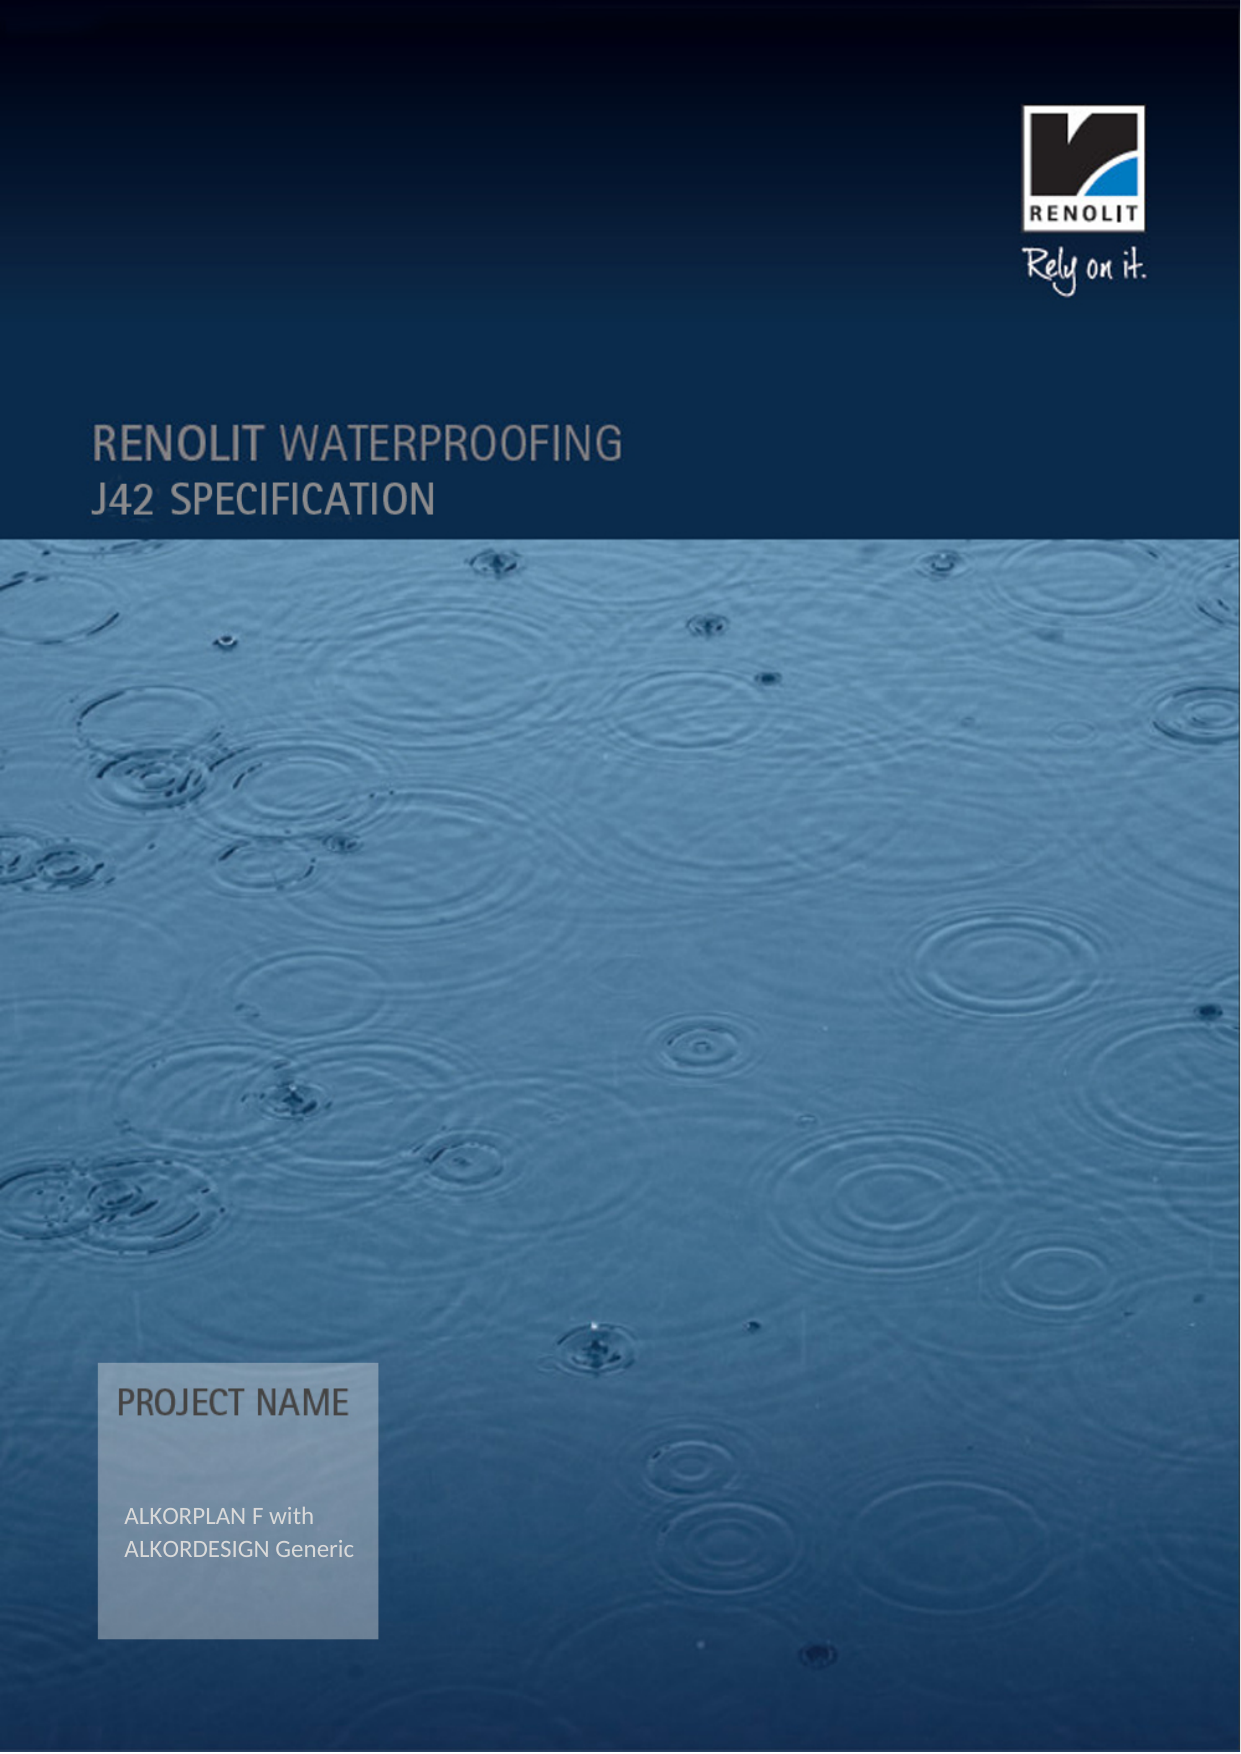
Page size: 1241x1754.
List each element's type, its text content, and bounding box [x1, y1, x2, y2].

picture [0, 0, 1241, 1752]
text ALKORPLAN F with ALKORDESIGN Generic [0, 1500, 1240, 1563]
